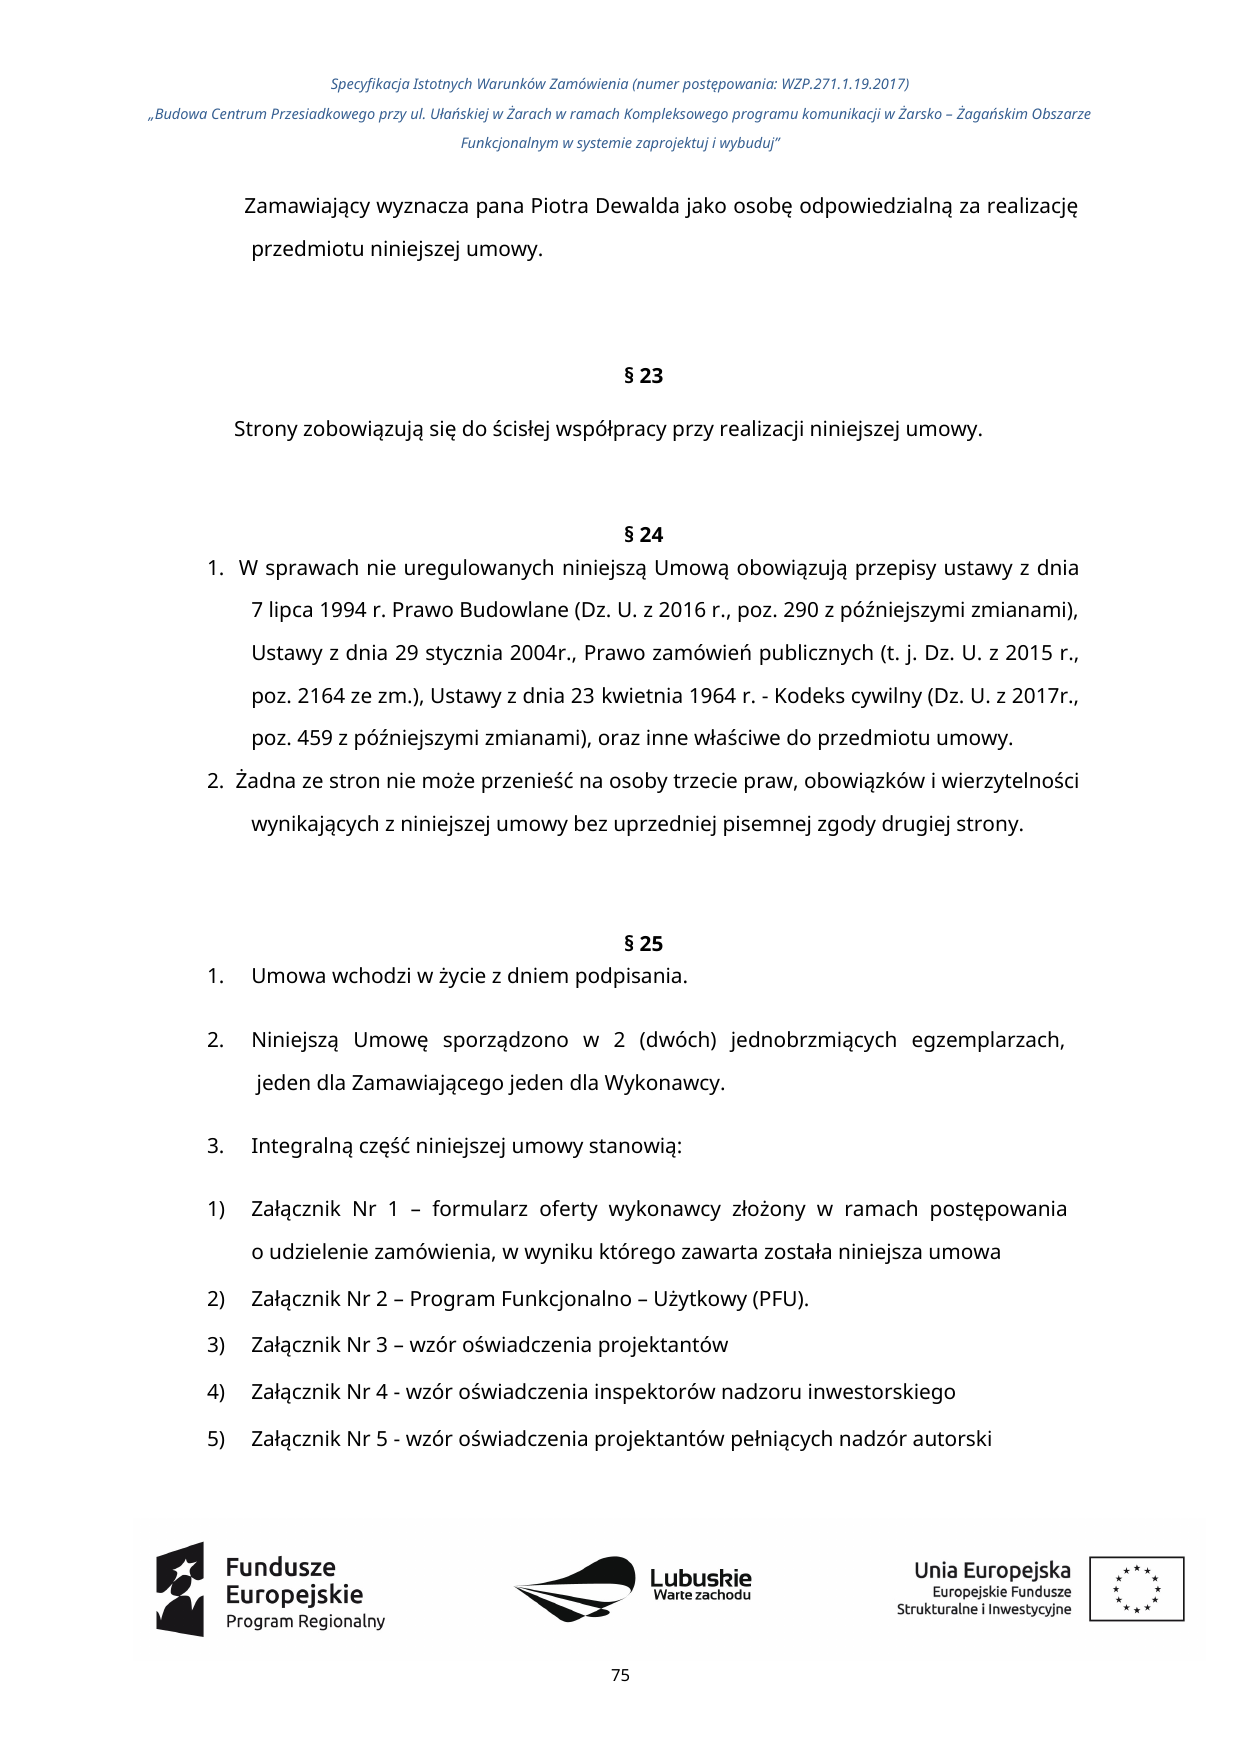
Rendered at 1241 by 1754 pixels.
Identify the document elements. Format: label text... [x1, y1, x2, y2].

text Strony zobowiązują się do ścisłej współpracy przy realizacji niniejszej umowy. [207, 414, 1080, 443]
text § 23 [207, 361, 1080, 389]
list Umowa wchodzi w życie z dniem podpisania. [207, 962, 1080, 990]
list Załącznik Nr 1 – formularz oferty wykonawcy złożony w ramach postępowania o udzielenie zamówienia, w wyniku którego zawarta została niniejsza umowa [207, 1194, 1080, 1266]
list Integralną część niniejszej umowy stanowią: [207, 1131, 1080, 1159]
text Zamawiający wyznacza pana Piotra Dewalda jako osobę odpowiedzialną za realizację przedmiotu niniejszej umowy. [207, 191, 1080, 262]
text 1. W sprawach nie uregulowanych niniejszą Umową obowiązują przepisy ustawy z dnia 7 lipca 1994 r. Prawo Budowlane (Dz. U. z 2016 r., poz. 290 z późniejszymi zmianami), Ustawy z dnia 29 stycznia 2004r., Prawo zamówień publicznych (t. j. Dz. U. z 2015 r., poz. 2164 ze zm.), Ustawy z dnia 23 kwietnia 1964 r. - Kodeks cywilny (Dz. U. z 2017r., poz. 459 z późniejszymi zmianami), oraz inne właściwe do przedmiotu umowy. [207, 553, 1080, 752]
list Niniejszą Umowę sporządzono w 2 (dwóch) jednobrzmiących egzemplarzach, jeden dla Zamawiającego jeden dla Wykonawcy. [207, 1025, 1080, 1096]
text § 25 [207, 929, 1080, 957]
text 2. Żadna ze stron nie może przenieść na osoby trzecie praw, obowiązków i wierzytelności wynikających z niniejszej umowy bez uprzedniej pisemnej zgody drugiej strony. [207, 766, 1080, 837]
list Załącznik Nr 4 - wzór oświadczenia inspektorów nadzoru inwestorskiego [207, 1377, 1080, 1406]
list Załącznik Nr 3 – wzór oświadczenia projektantów [207, 1331, 1080, 1359]
text § 24 [207, 520, 1080, 549]
list Załącznik Nr 5 - wzór oświadczenia projektantów pełniących nadzór autorski [207, 1424, 1080, 1453]
list Załącznik Nr 2 – Program Funkcjonalno – Użytkowy (PFU). [207, 1284, 1080, 1312]
